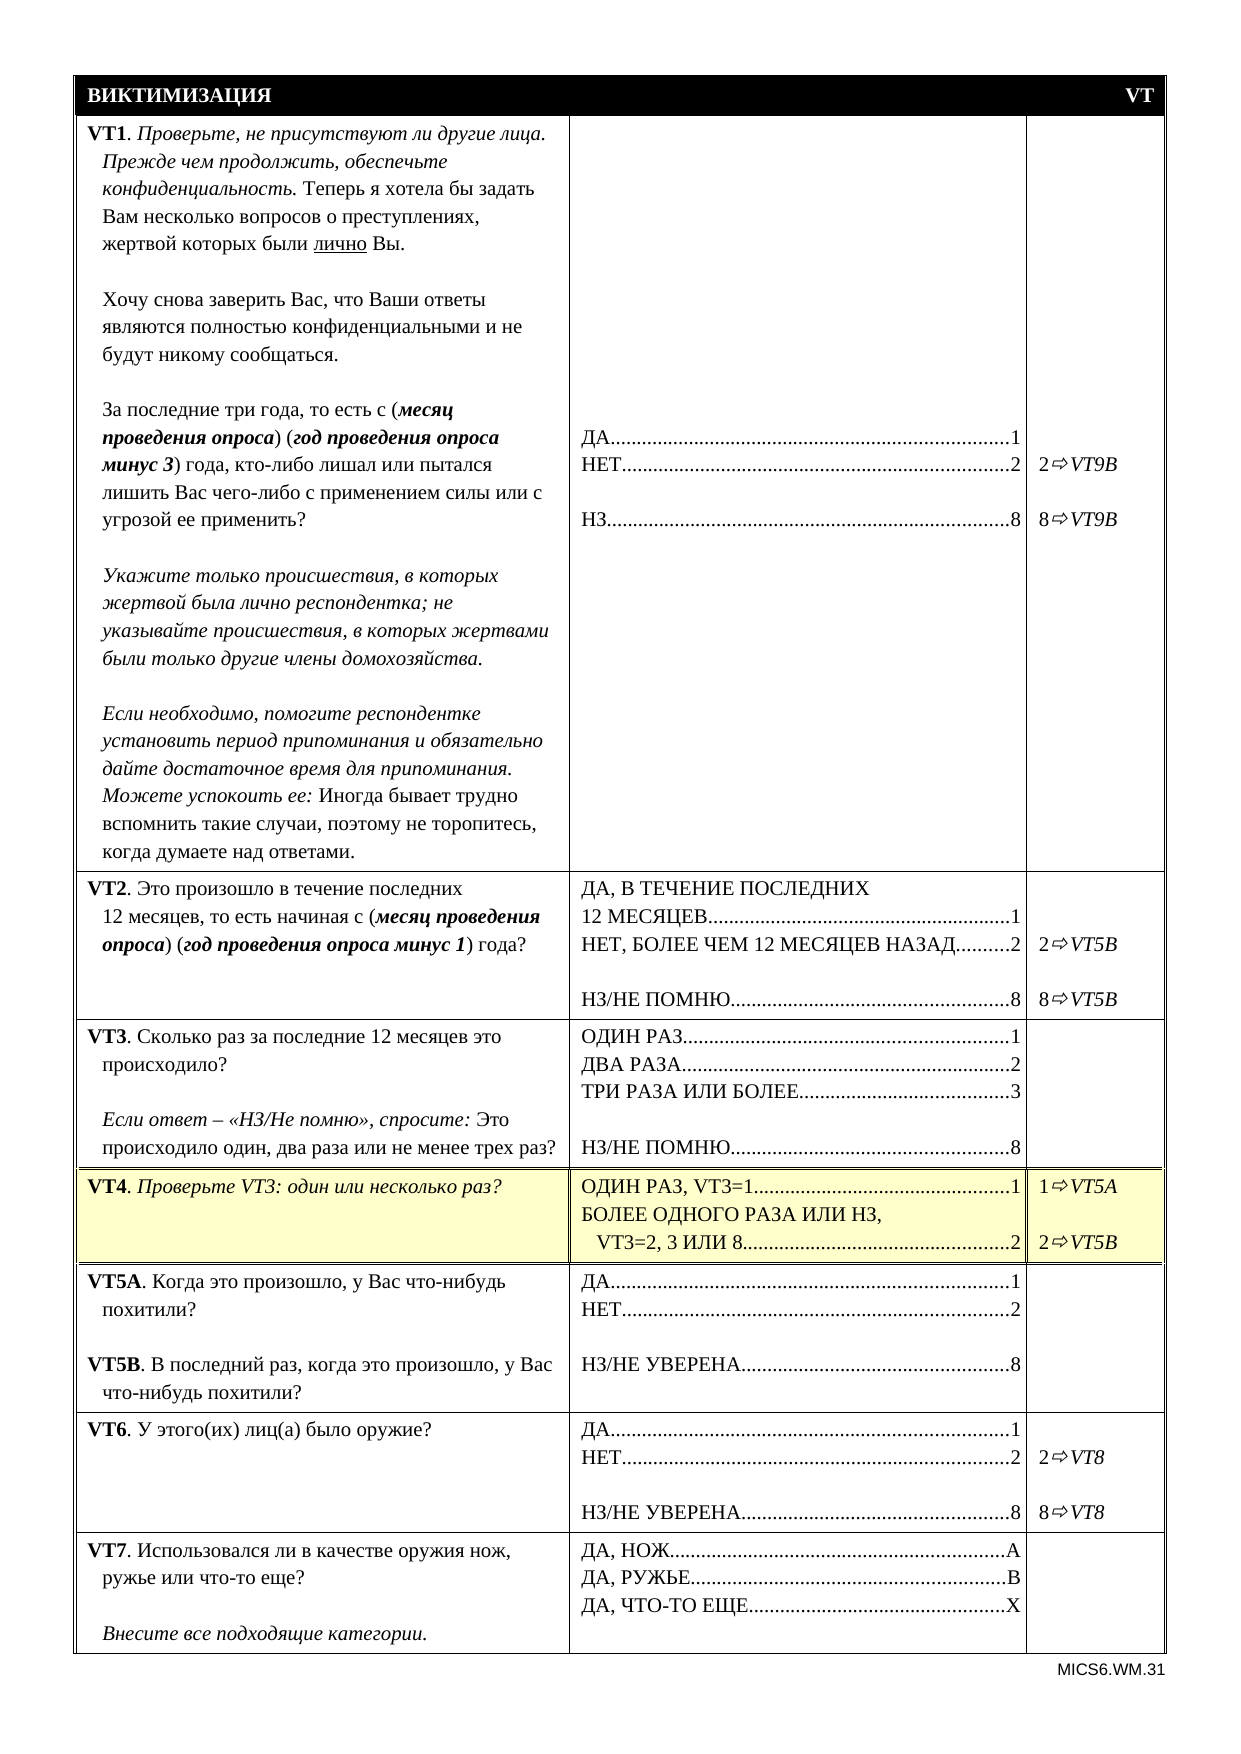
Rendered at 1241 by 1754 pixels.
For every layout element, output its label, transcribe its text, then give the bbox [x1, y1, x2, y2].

table_cell да, в течение последних 12 месяцев 1 НЕТ, более чем 12 месяцев назад 2 НЗ/не помню 8 [570, 872, 1026, 1019]
table_cell VT5A. Когда это произошло, у Вас что-нибудь похитили? VT5B. В последний раз, когда это произошло, у Вас что-нибудь похитили? [77, 1262, 569, 1412]
table_cell 1VT5A 2VT5B [1028, 1167, 1164, 1262]
table_cell ДА 1 НЕТ 2 НЗ/не уверена 8 [570, 1265, 1026, 1412]
table_cell VT1. Проверьте, не присутствуют ли другие лица. Прежде чем продолжить, обеспечьте конфиденциальность. Теперь я хотела бы задать Вам несколько вопросов о преступлениях, жертвой которых были лично Вы. Хочу снова заверить Вас, что Ваши ответы являются полностью конфиденциальными и не будут никому сообщаться. За последние три года, то есть с (месяц проведения опроса) (год проведения опроса минус 3) года, кто-либо лишал или пытался лишить Вас чего-либо с применением силы или с угрозой ее применить? Укажите только происшествия, в которых жертвой была лично респондентка; не указывайте происшествия, в которых жертвами были только другие члены домохозяйства. Если необходимо, помогите респондентке установить период припоминания и обязательно дайте достаточное время для припоминания. Можете успокоить ее: Иногда бывает трудно вспомнить такие случаи, поэтому не торопитесь, когда думаете над ответами. [77, 116, 569, 871]
table_cell один раз, VT3=1 1 более одного раза или НЗ, VT3=2, 3 или 8 2 [571, 1170, 1025, 1262]
table_cell [1027, 1262, 1164, 1412]
table_cell ДА 1 НЕТ 2 НЗ 8 [570, 116, 1026, 871]
table_cell ДА, нож A ДА, ружье B ДА, что-то еще X [570, 1533, 1026, 1653]
table_cell VT4. Проверьте VT3: один или несколько раз? [77, 1167, 568, 1262]
table_cell VT2. Это произошло в течение последних 12 месяцев, то есть начиная с (месяц проведения опроса) (год проведения опроса минус 1) года? [77, 872, 569, 1019]
table_cell [1027, 1533, 1164, 1653]
table_header VT [620, 78, 1164, 115]
table_cell один раз 1 два раза 2 три раза или более 3 НЗ/НЕ ПОМНЮ 8 [570, 1020, 1026, 1167]
table_cell VT3. Сколько раз за последние 12 месяцев это происходило? Если ответ – «НЗ/Не помню», спросите: Это происходило один, два раза или не менее трех раз? [77, 1020, 569, 1167]
table_cell ДА 1 НЕТ 2 НЗ/НЕ УВЕРЕНА 8 [570, 1413, 1026, 1532]
table_cell VT6. У этого(их) лиц(а) было оружие? [77, 1413, 569, 1532]
table_cell 2VT9B 8VT9B [1027, 116, 1164, 871]
table_header виктимизация [77, 78, 620, 115]
table_cell 2VT8 8VT8 [1027, 1413, 1164, 1532]
table_cell 2VT5B 8VT5B [1027, 872, 1164, 1019]
table_cell VT7. Использовался ли в качестве оружия нож, ружье или что-то еще? Внесите все подходящие категории. [77, 1533, 569, 1653]
table_cell [1027, 1020, 1164, 1167]
